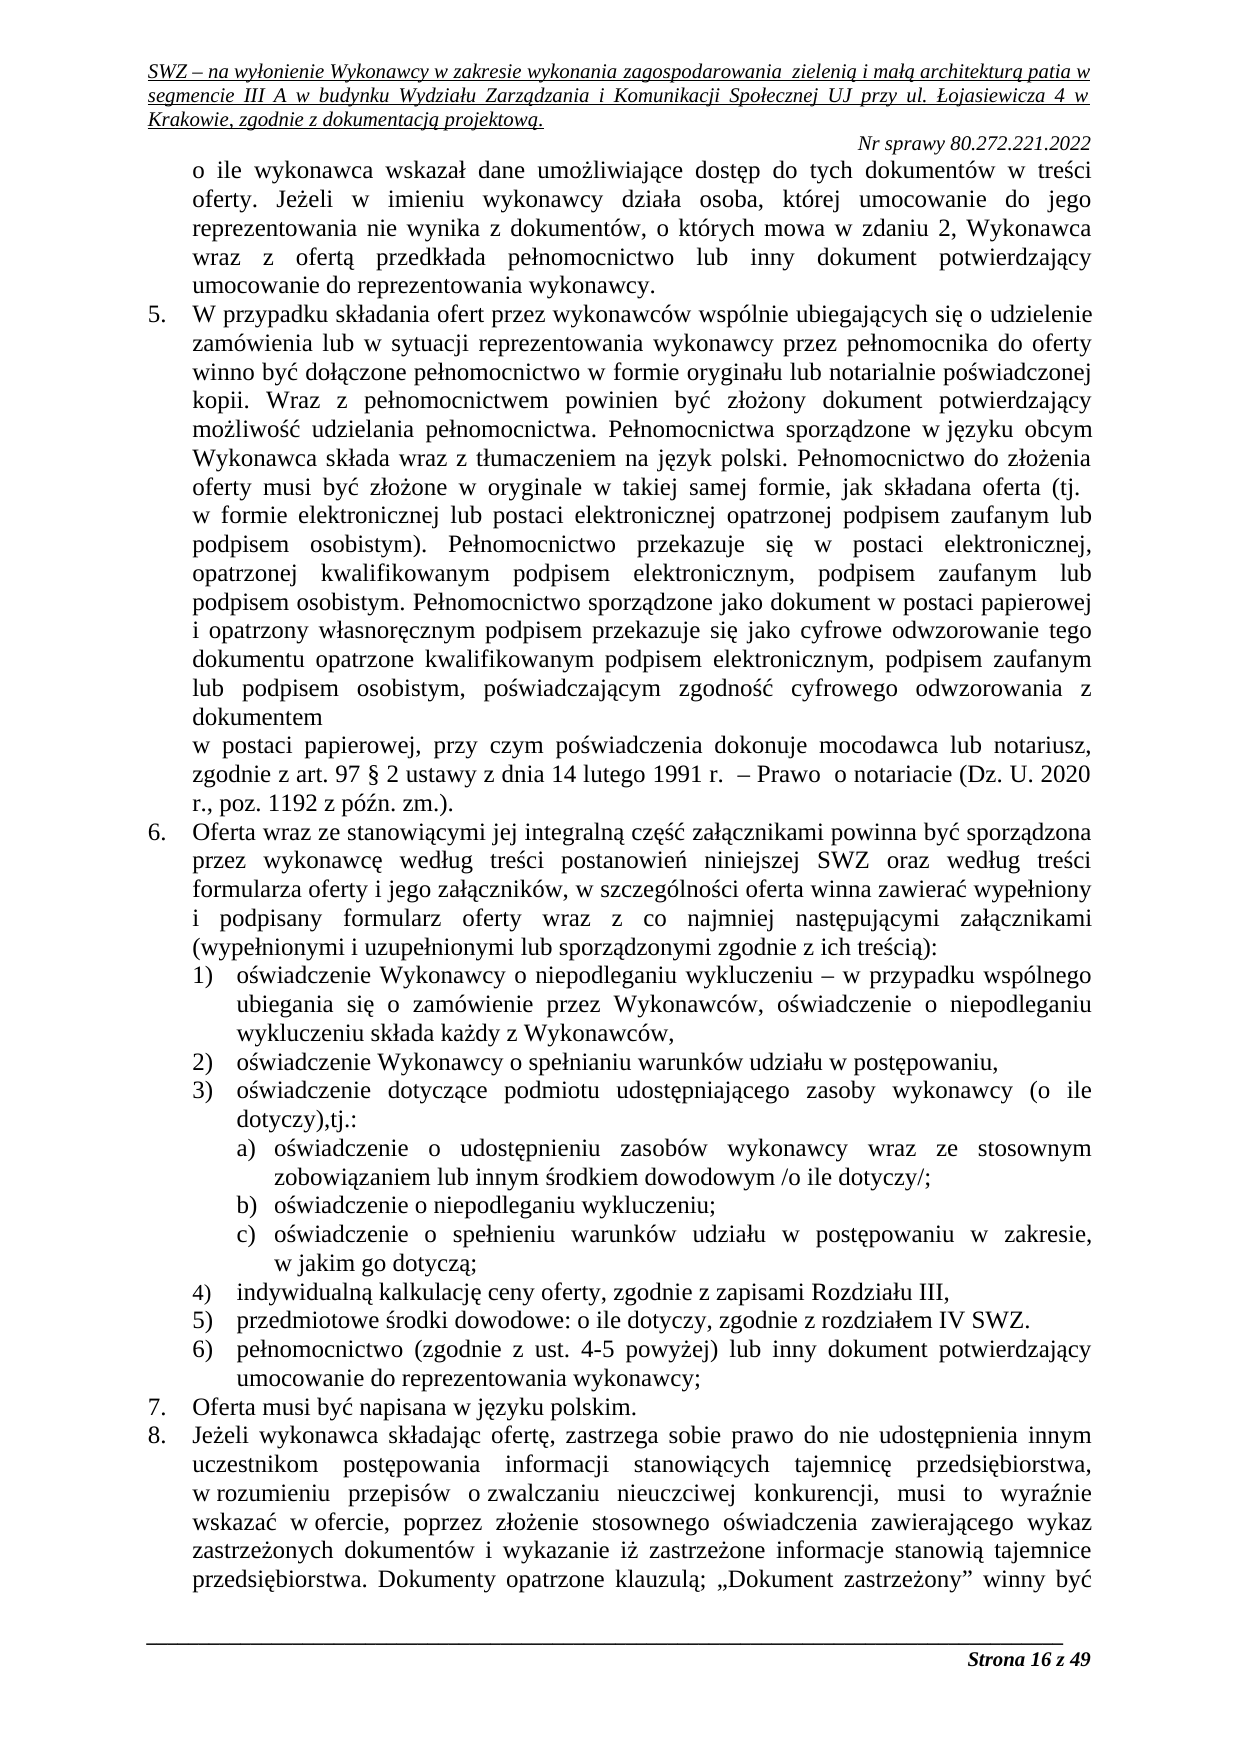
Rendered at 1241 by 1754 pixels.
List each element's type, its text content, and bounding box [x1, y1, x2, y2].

list oświadczenie Wykonawcy o niepodleganiu wykluczeniu – w przypadku wspólnego ubiegania się o zamówienie przez Wykonawców, oświadczenie o niepodleganiu wykluczeniu składa każdy z Wykonawców, [192, 960, 1092, 1047]
list oświadczenie o udostępnieniu zasobów wykonawcy wraz ze stosownym zobowiązaniem lub innym środkiem dowodowym /o ile dotyczy/; [236, 1133, 1092, 1190]
list przedmiotowe środki dowodowe: o ile dotyczy, zgodnie z rozdziałem IV SWZ. [192, 1305, 1092, 1334]
list Oferta wraz ze stanowiącymi jej integralną część załącznikami powinna być sporządzona przez wykonawcę według treści postanowień niniejszej SWZ oraz według treści formularza oferty i jego załączników, w szczególności oferta winna zawierać wypełniony i podpisany formularz oferty wraz z co najmniej następującymi załącznikami (wypełnionymi i uzupełnionymi lub sporządzonymi zgodnie z ich treścią): [148, 817, 1092, 960]
list indywidualną kalkulację ceny oferty, zgodnie z zapisami Rozdziału III, [192, 1277, 1092, 1305]
list pełnomocnictwo (zgodnie z ust. 4-5 powyżej) lub inny dokument potwierdzający umocowanie do reprezentowania wykonawcy; [192, 1334, 1092, 1392]
list oświadczenie o niepodleganiu wykluczeniu; [236, 1190, 1092, 1219]
list oświadczenie o spełnieniu warunków udziału w postępowaniu w zakresie, w jakim go dotyczą; [236, 1219, 1092, 1277]
list Oferta musi być napisana w języku polskim. [148, 1392, 1092, 1420]
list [148, 155, 1092, 299]
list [148, 1420, 1092, 1593]
list oświadczenie dotyczące podmiotu udostępniającego zasoby wykonawcy (o ile dotyczy),tj.: [192, 1075, 1092, 1133]
list oświadczenie Wykonawcy o spełnianiu warunków udziału w postępowaniu, [192, 1047, 1092, 1075]
list W przypadku składania ofert przez wykonawców wspólnie ubiegających się o udzielenie zamówienia lub w sytuacji reprezentowania wykonawcy przez pełnomocnika do oferty winno być dołączone pełnomocnictwo w formie oryginału lub notarialnie poświadczonej kopii. Wraz z pełnomocnictwem powinien być złożony dokument potwierdzający możliwość udzielania pełnomocnictwa. Pełnomocnictwa sporządzone w języku obcym Wykonawca składa wraz z tłumaczeniem na język polski. Pełnomocnictwo do złożenia oferty musi być złożone w oryginale w takiej samej formie, jak składana oferta (tj. w formie elektronicznej lub postaci elektronicznej opatrzonej podpisem zaufanym lub podpisem osobistym). Pełnomocnictwo przekazuje się w postaci elektronicznej, opatrzonej kwalifikowanym podpisem elektronicznym, podpisem zaufanym lub podpisem osobistym. Pełnomocnictwo sporządzone jako dokument w postaci papierowej i opatrzony własnoręcznym podpisem przekazuje się jako cyfrowe odwzorowanie tego dokumentu opatrzone kwalifikowanym podpisem elektronicznym, podpisem zaufanym lub podpisem osobistym, poświadczającym zgodność cyfrowego odwzorowania z dokumentem w postaci papierowej, przy czym poświadczenia dokonuje mocodawca lub notariusz, zgodnie z art. 97 § 2 ustawy z dnia 14 lutego 1991 r. – Prawo o notariacie (Dz. U. 2020 r., poz. 1192 z późn. zm.). [148, 299, 1092, 817]
